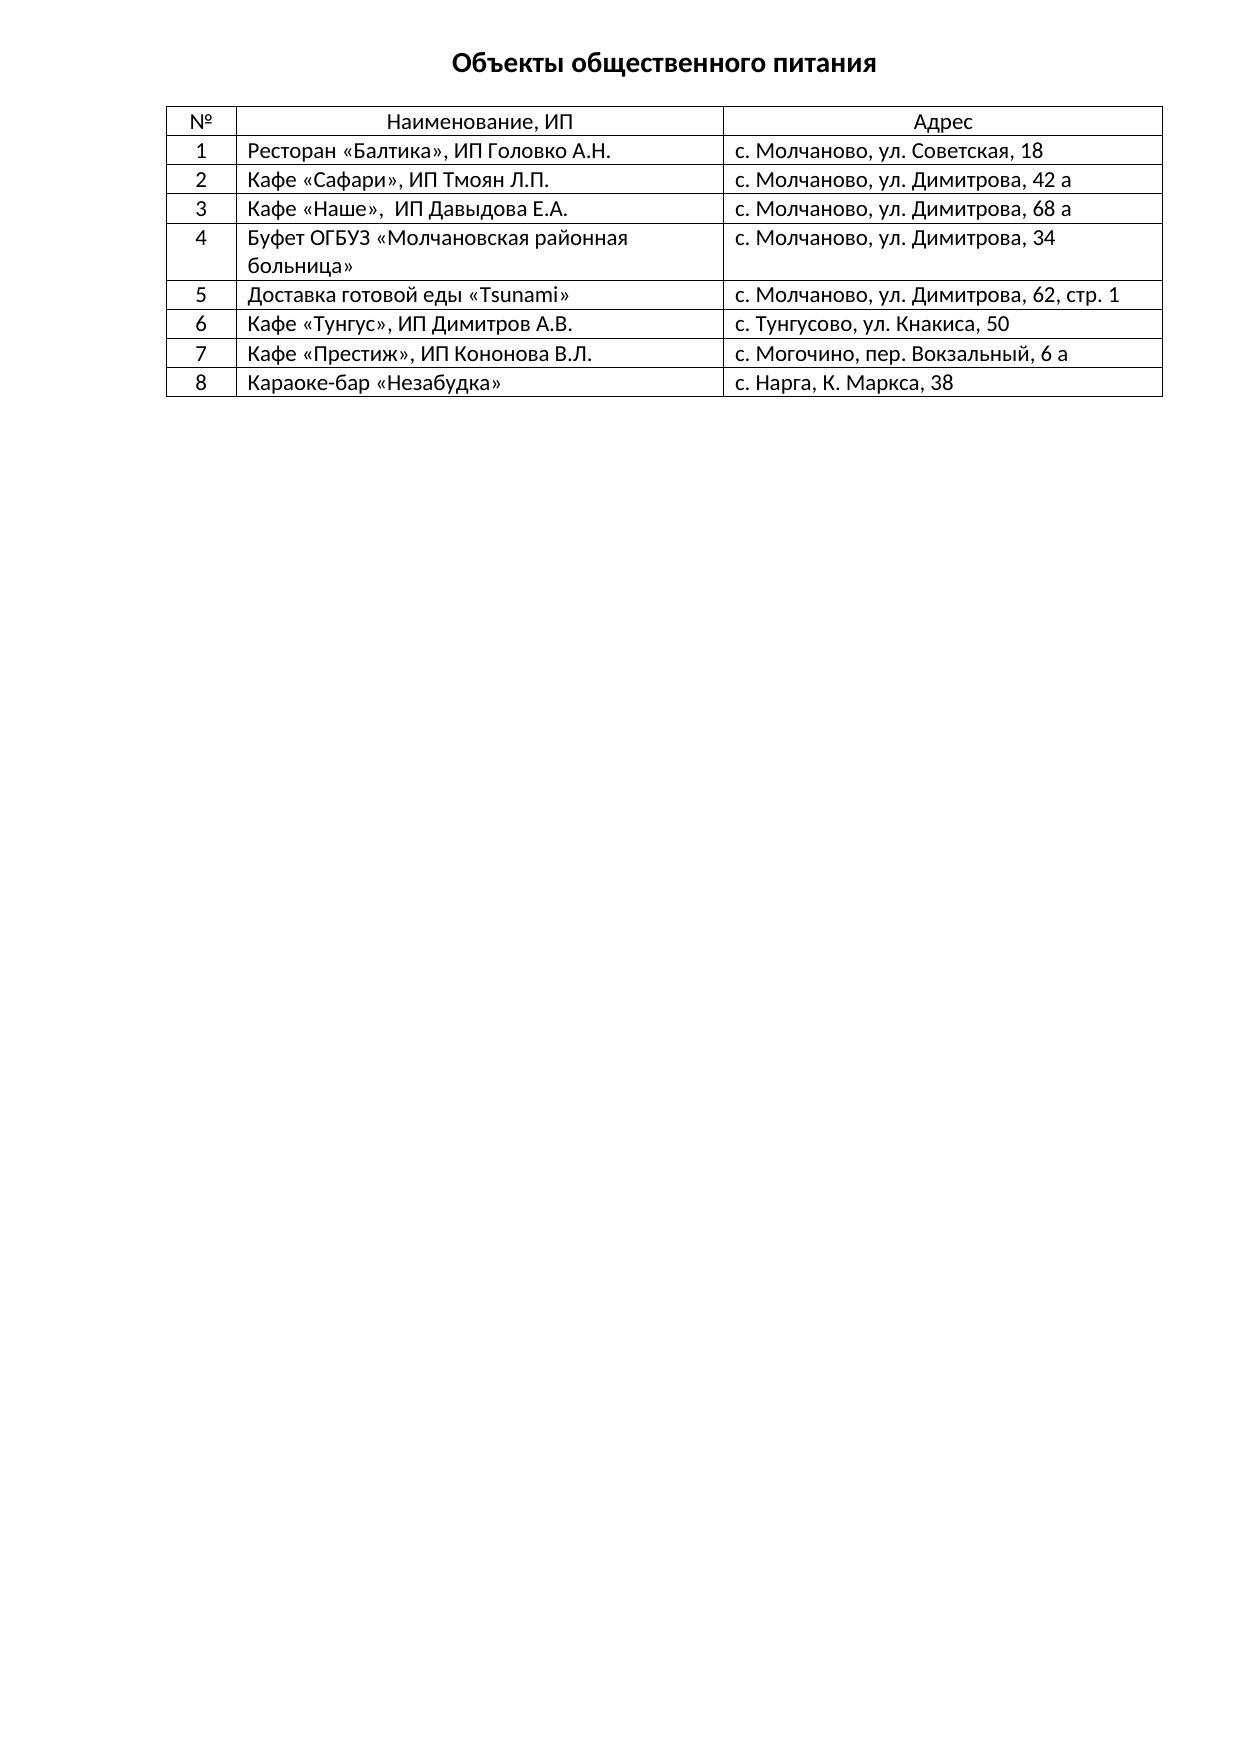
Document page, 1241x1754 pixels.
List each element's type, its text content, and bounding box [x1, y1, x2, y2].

table_cell Кафе «Сафари», ИП Тмоян Л.П. [237, 165, 723, 193]
table_cell с. Тунгусово, ул. Кнакиса, 50 [724, 310, 1162, 338]
table_header Наименование, ИП [237, 107, 723, 135]
table_cell 6 [167, 310, 236, 338]
table_cell с. Нарга, К. Маркса, 38 [724, 368, 1162, 396]
table_cell с. Молчаново, ул. Советская, 18 [724, 136, 1162, 164]
table_header № [167, 107, 236, 135]
table_cell Кафе «Тунгус», ИП Димитров А.В. [237, 310, 723, 338]
table_cell Караоке-бар «Незабудка» [237, 368, 723, 396]
text Объекты общественного питания [177, 44, 1152, 80]
table_cell Ресторан «Балтика», ИП Головко А.Н. [237, 136, 723, 164]
table_cell Кафе «Наше», ИП Давыдова Е.А. [237, 194, 723, 222]
table_cell с. Молчаново, ул. Димитрова, 42 а [724, 165, 1162, 193]
table_cell с. Могочино, пер. Вокзальный, 6 а [724, 339, 1162, 367]
table_cell с. Молчаново, ул. Димитрова, 62, стр. 1 [724, 281, 1162, 308]
table_cell 5 [167, 281, 236, 308]
table_cell 2 [167, 165, 236, 193]
table_cell Доставка готовой еды «Tsunami» [237, 281, 723, 308]
table_cell Кафе «Престиж», ИП Кононова В.Л. [237, 339, 723, 367]
table_cell 1 [167, 136, 236, 164]
table_cell Буфет ОГБУЗ «Молчановская районная больница» [237, 224, 723, 279]
table_header Адрес [724, 107, 1162, 135]
table_cell 4 [167, 224, 236, 279]
table_cell 7 [167, 339, 236, 367]
table_cell с. Молчаново, ул. Димитрова, 34 [724, 224, 1162, 279]
table_cell с. Молчаново, ул. Димитрова, 68 а [724, 194, 1162, 222]
table_cell 3 [167, 194, 236, 222]
table_cell 8 [167, 368, 236, 396]
